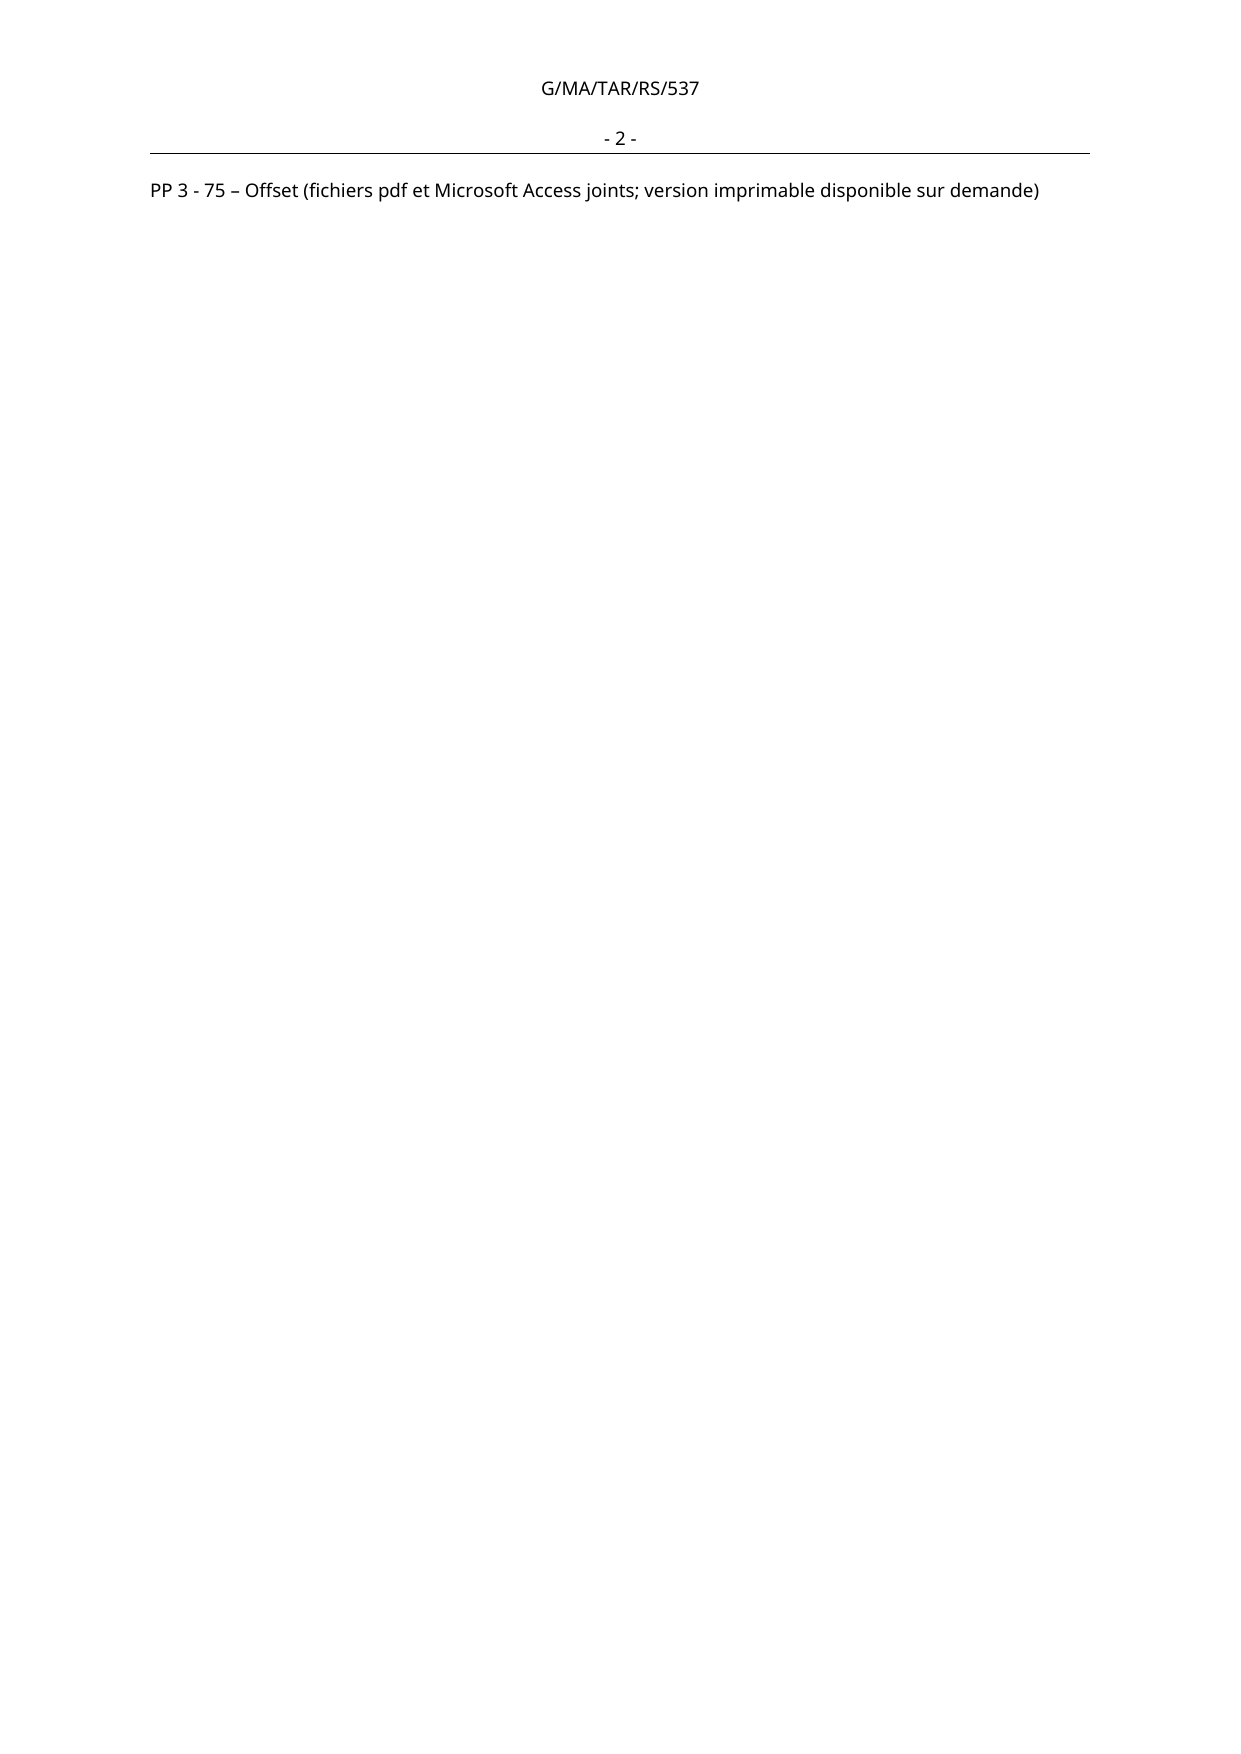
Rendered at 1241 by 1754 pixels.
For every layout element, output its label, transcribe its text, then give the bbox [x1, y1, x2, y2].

text PP 3 - 75 – Offset (fichiers pdf et Microsoft Access joints; version imprimable disponible sur demande) [150, 177, 1090, 203]
